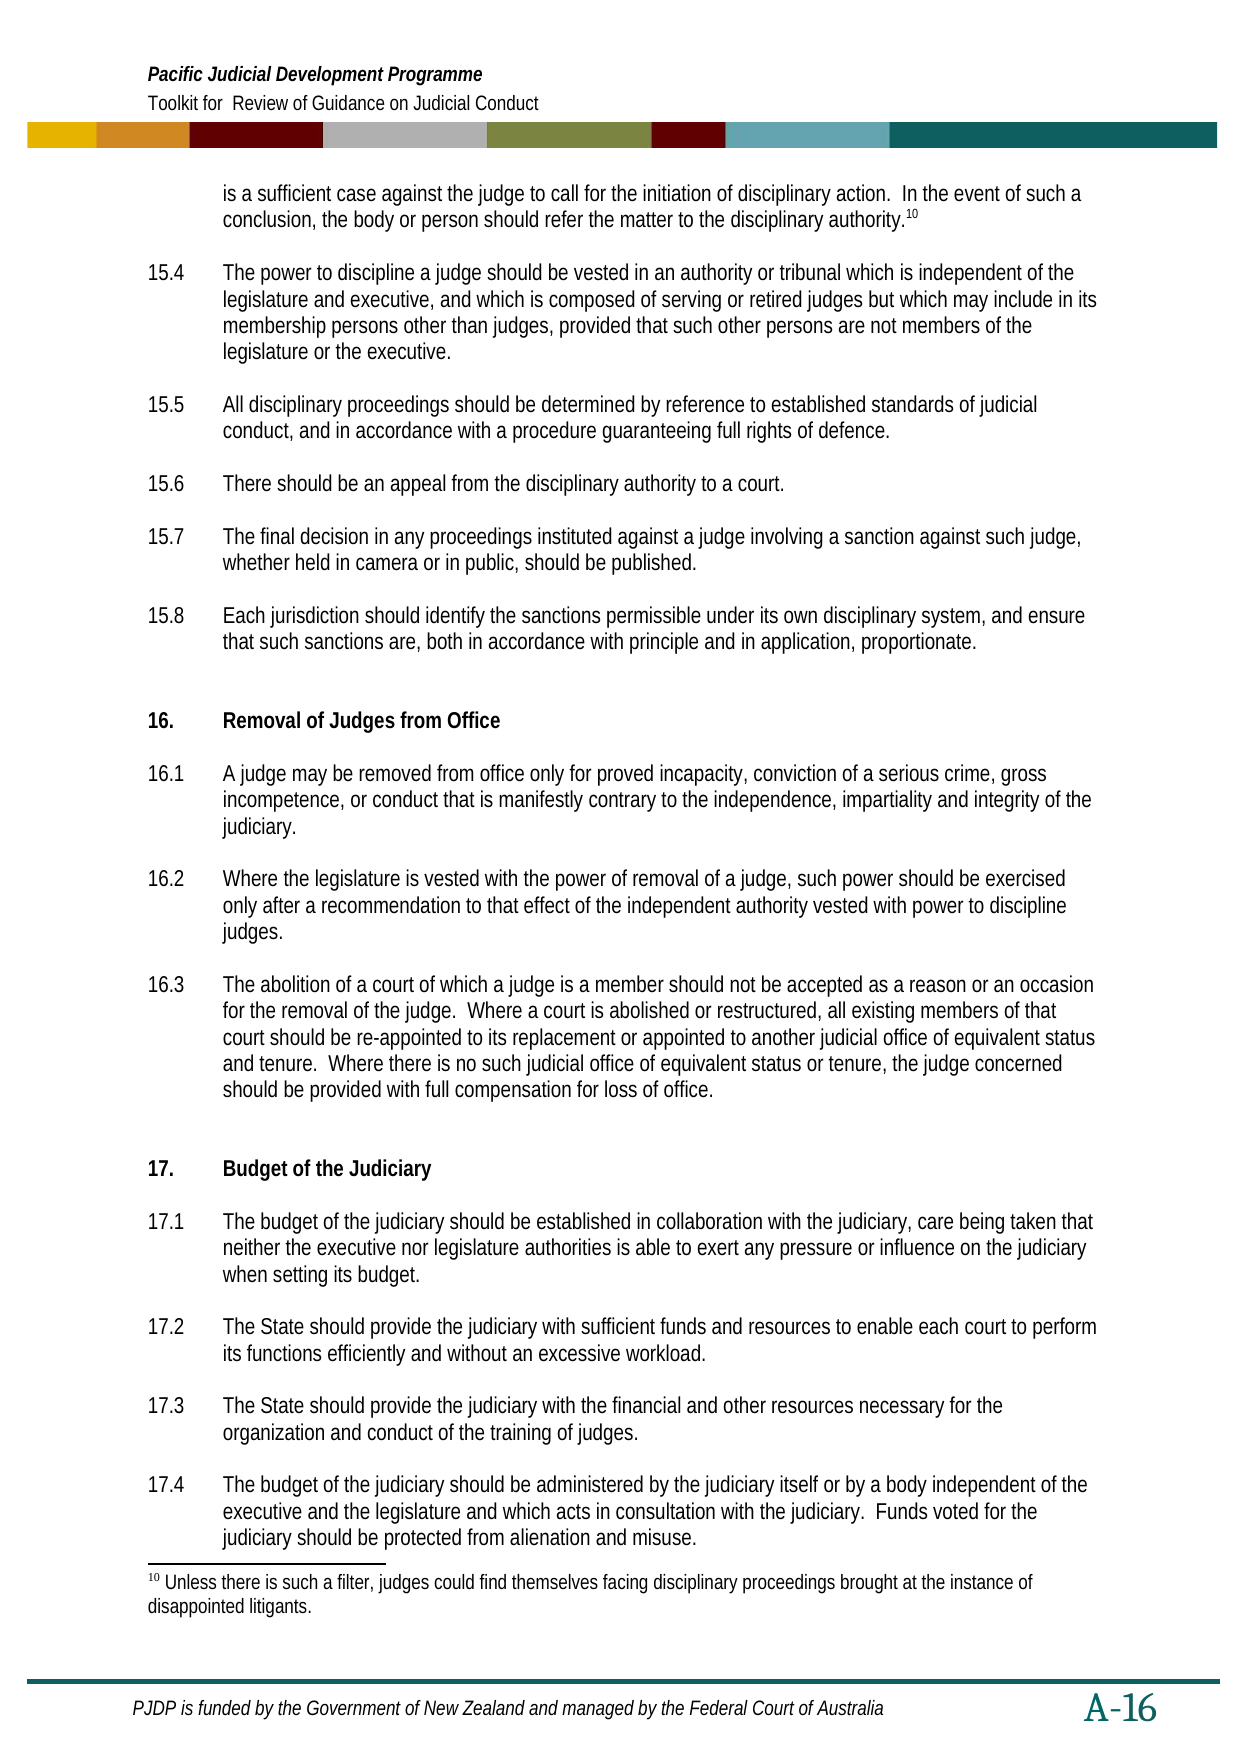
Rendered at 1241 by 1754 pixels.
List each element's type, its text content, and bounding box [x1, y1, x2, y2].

text 15.6 There should be an appeal from the disciplinary authority to a court. [148, 470, 1098, 496]
text 16. Removal of Judges from Office [148, 707, 1098, 733]
text 17.3 The State should provide the judiciary with the financial and other resources necessary for the organization and conduct of the training of judges. [148, 1392, 1098, 1445]
text 15.7 The final decision in any proceedings instituted against a judge involving a sanction against such judge, whether held in camera or in public, should be published. [148, 523, 1098, 575]
picture [27, 122, 1218, 148]
text 15.5 All disciplinary proceedings should be determined by reference to established standards of judicial conduct, and in accordance with a procedure guaranteeing full rights of defence. [148, 391, 1098, 444]
text 15.4 The power to discipline a judge should be vested in an authority or tribunal which is independent of the legislature and executive, and which is composed of serving or retired judges but which may include in its membership persons other than judges, provided that such other persons are not members of the legislature or the executive. [148, 259, 1098, 364]
text 16.3 The abolition of a court of which a judge is a member should not be accepted as a reason or an occasion for the removal of the judge. Where a court is abolished or restructured, all existing members of that court should be re-appointed to its replacement or appointed to another judicial office of equivalent status and tenure. Where there is no such judicial office of equivalent status or tenure, the judge concerned should be provided with full compensation for loss of office. [148, 971, 1098, 1102]
text 16.1 A judge may be removed from office only for proved incapacity, conviction of a serious crime, gross incompetence, or conduct that is manifestly contrary to the independence, impartiality and integrity of the judiciary. [148, 760, 1098, 839]
text 16.2 Where the legislature is vested with the power of removal of a judge, such power should be exercised only after a recommendation to that effect of the independent authority vested with power to discipline judges. [148, 865, 1098, 944]
text 17.2 The State should provide the judiciary with sufficient funds and resources to enable each court to perform its functions efficiently and without an excessive workload. [148, 1313, 1098, 1366]
text 15.8 Each jurisdiction should identify the sanctions permissible under its own disciplinary system, and ensure that such sanctions are, both in accordance with principle and in application, proportionate. [148, 602, 1098, 654]
text 17.1 The budget of the judiciary should be established in collaboration with the judiciary, care being taken that neither the executive nor legislature authorities is able to exert any pressure or influence on the judiciary when setting its budget. [148, 1208, 1098, 1287]
text 17.4 The budget of the judiciary should be administered by the judiciary itself or by a body independent of the executive and the legislature and which acts in consultation with the judiciary. Funds voted for the judiciary should be protected from alienation and misuse. [148, 1471, 1098, 1551]
text 17. Budget of the Judiciary [148, 1155, 1098, 1182]
